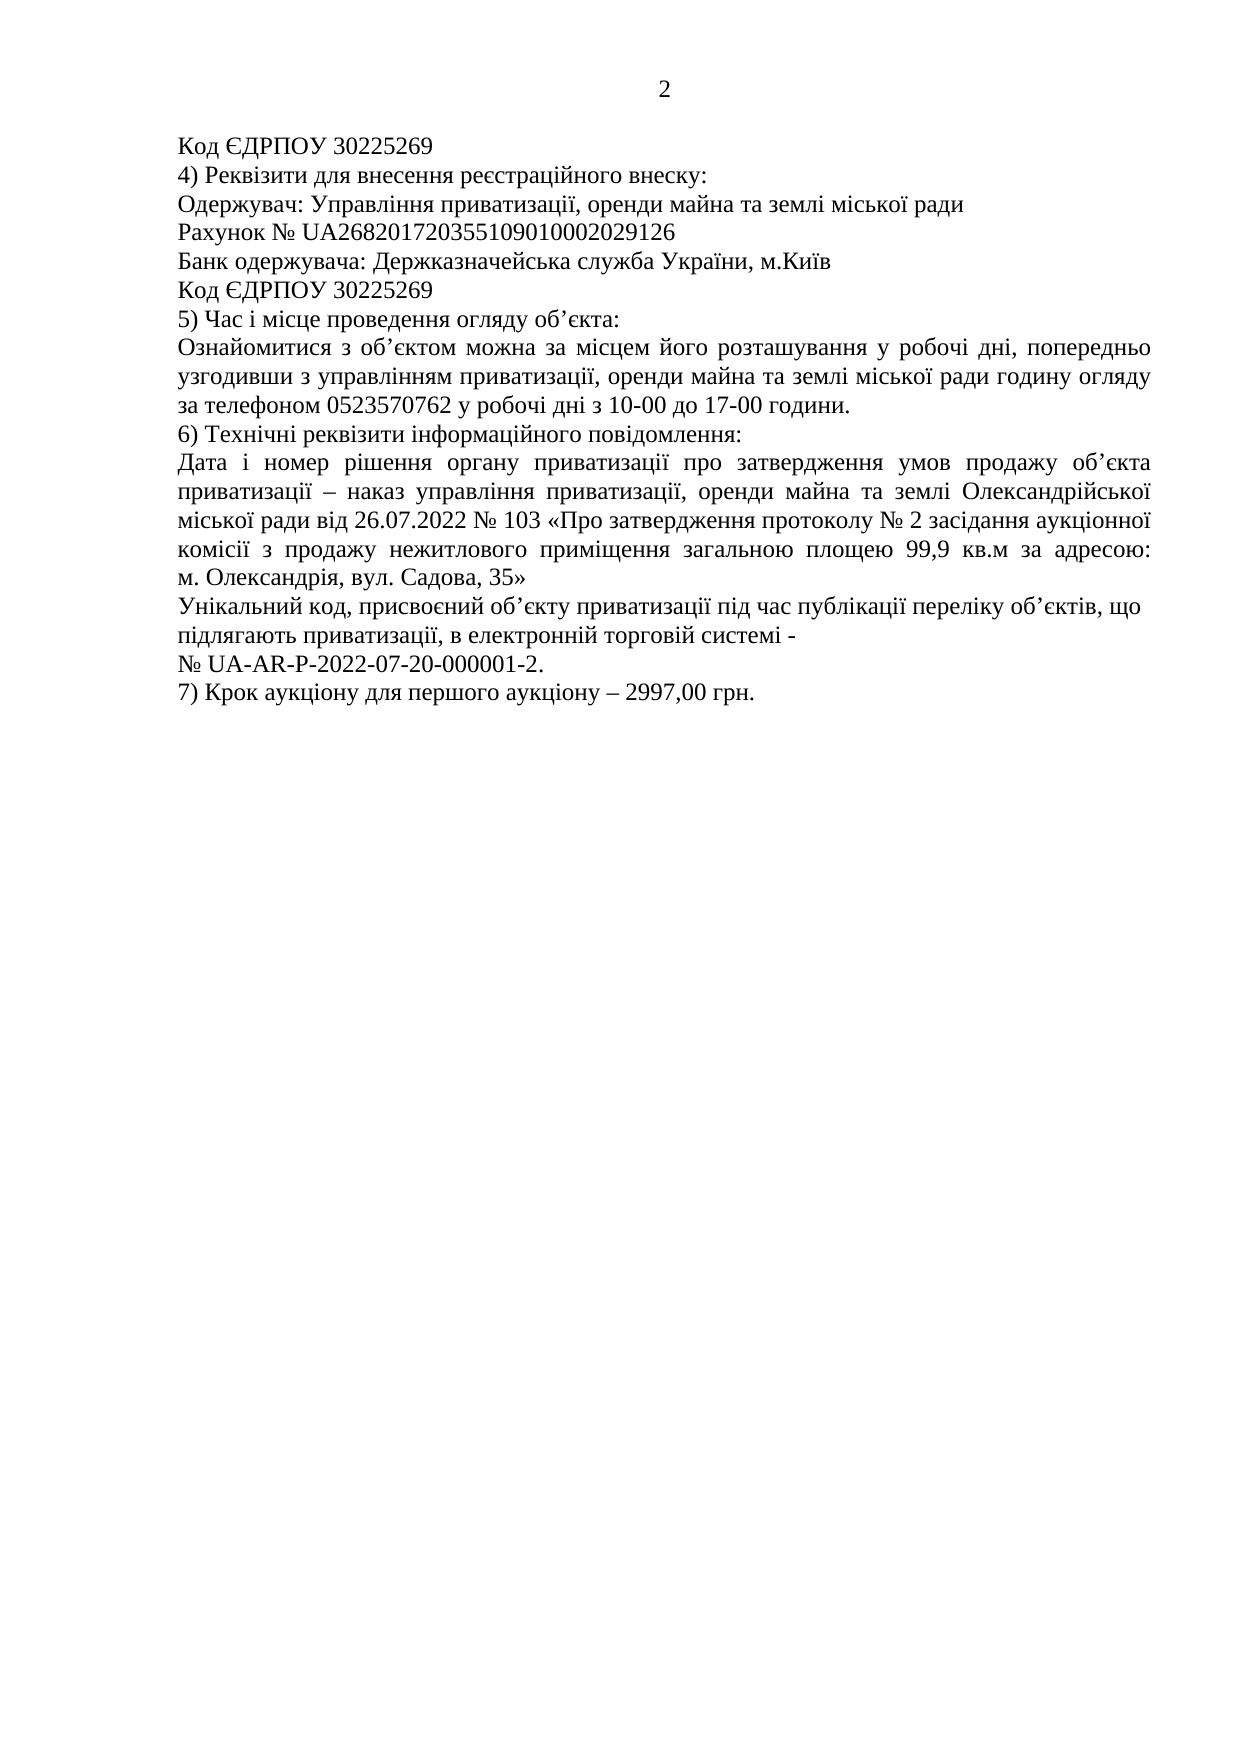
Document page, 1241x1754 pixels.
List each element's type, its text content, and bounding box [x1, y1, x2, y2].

text 6) Технічні реквізити інформаційного повідомлення: [177, 419, 1152, 447]
text Унікальний код, присвоєний об’єкту приватизації під час публікації переліку об’єктів, що підлягають приватизації, в електронній торговій системі - [177, 591, 1152, 649]
text 5) Час і місце проведення огляду об’єкта: [177, 304, 1152, 332]
text Код ЄДРПОУ 30225269 [177, 131, 1152, 160]
text Рахунок № UA268201720355109010002029126 [177, 217, 1152, 246]
text 7) Крок аукціону для першого аукціону – 2997,00 грн. [177, 677, 1152, 706]
text Дата і номер рішення органу приватизації про затвердження умов продажу об’єкта приватизації – наказ управління приватизації, оренди майна та землі Олександрійської міської ради від 26.07.2022 № 103 «Про затвердження протоколу № 2 засідання аукціонної комісії з продажу нежитлового приміщення загальною площею 99,9 кв.м за адресою: м. Олександрія, вул. Садова, 35» [177, 447, 1152, 591]
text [177, 189, 1152, 217]
text 4) Реквізити для внесення реєстраційного внеску: [177, 160, 1152, 189]
text № UA-AR-P-2022-07-20-000001-2. [177, 649, 1152, 677]
text Код ЄДРПОУ 30225269 [177, 275, 1152, 304]
text Ознайомитися з об’єктом можна за місцем його розташування у робочі дні, попередньо узгодивши з управлінням приватизації, оренди майна та землі міської ради годину огляду за телефоном 0523570762 у робочі дні з 10-00 до 17-00 години. [177, 332, 1152, 419]
text Банк одержувача: Держказначейська служба України, м.Київ [177, 246, 1152, 275]
